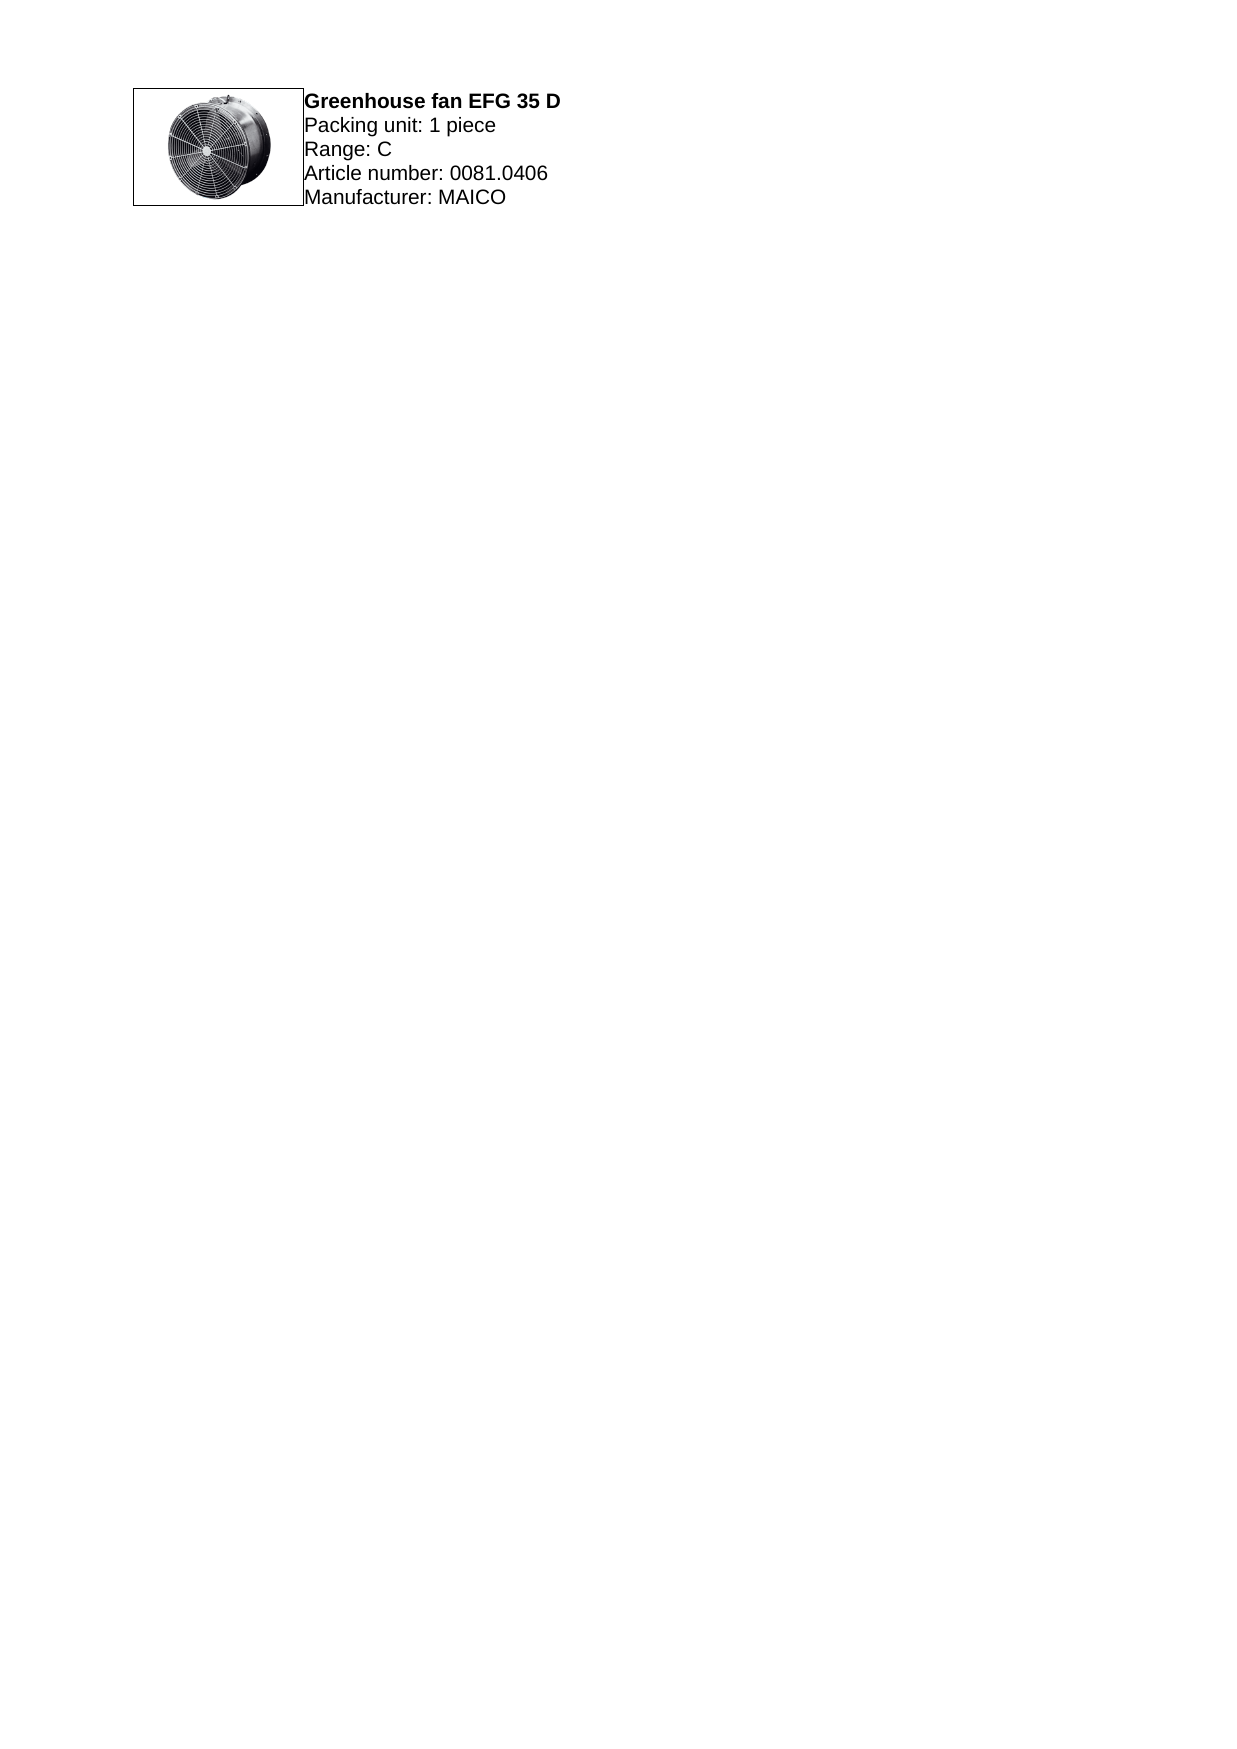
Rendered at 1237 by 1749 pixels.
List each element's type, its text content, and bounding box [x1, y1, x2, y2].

picture [134, 89, 303, 205]
text Greenhouse fan EFG 35 DPacking unit: 1 pieceRange: C Article number: 0081.0406Manufacturer: MAICO [133, 89, 1148, 208]
